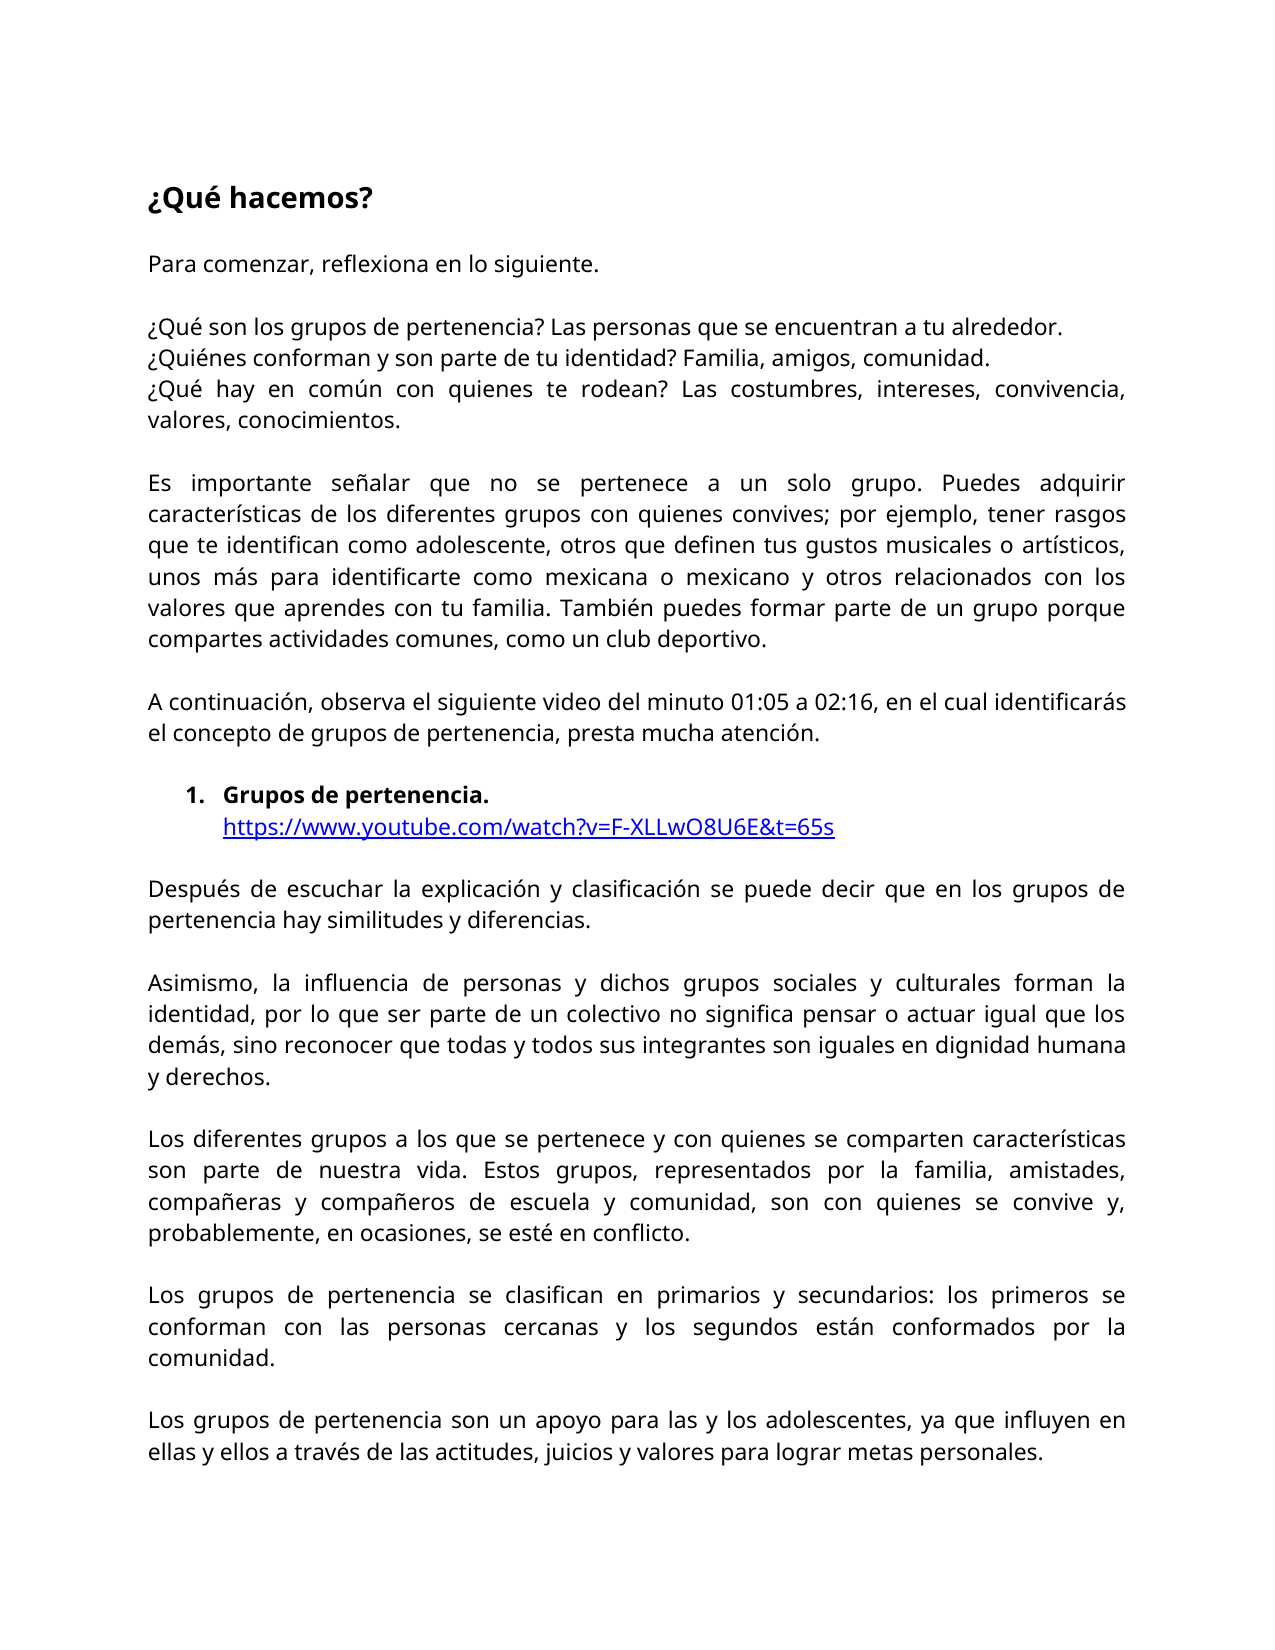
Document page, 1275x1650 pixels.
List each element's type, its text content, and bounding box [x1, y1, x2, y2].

text ¿Qué hacemos? [148, 177, 1127, 217]
text https://www.youtube.com/watch?v=F-XLLwO8U6E&t=65s [223, 811, 1127, 842]
text A continuación, observa el siguiente video del minuto 01:05 a 02:16, en el cual identificarás el concepto de grupos de pertenencia, presta mucha atención. [148, 686, 1127, 748]
text Asimismo, la influencia de personas y dichos grupos sociales y culturales forman la identidad, por lo que ser parte de un colectivo no significa pensar o actuar igual que los demás, sino reconocer que todas y todos sus integrantes son iguales en dignidad humana y derechos. [148, 967, 1127, 1092]
text ¿Quiénes conforman y son parte de tu identidad? Familia, amigos, comunidad. [148, 342, 1127, 373]
text Los grupos de pertenencia son un apoyo para las y los adolescentes, ya que influyen en ellas y ellos a través de las actitudes, juicios y valores para lograr metas personales. [148, 1404, 1127, 1467]
text Los grupos de pertenencia se clasifican en primarios y secundarios: los primeros se conforman con las personas cercanas y los segundos están conformados por la comunidad. [148, 1279, 1127, 1373]
list Grupos de pertenencia. [185, 779, 1127, 811]
text Es importante señalar que no se pertenece a un solo grupo. Puedes adquirir características de los diferentes grupos con quienes convives; por ejemplo, tener rasgos que te identifican como adolescente, otros que definen tus gustos musicales o artísticos, unos más para identificarte como mexicana o mexicano y otros relacionados con los valores que aprendes con tu familia. También puedes formar parte de un grupo porque compartes actividades comunes, como un club deportivo. [148, 467, 1127, 654]
text Para comenzar, reflexiona en lo siguiente. [148, 248, 1127, 279]
text ¿Qué son los grupos de pertenencia? Las personas que se encuentran a tu alrededor. [148, 311, 1127, 342]
text Los diferentes grupos a los que se pertenece y con quienes se comparten características son parte de nuestra vida. Estos grupos, representados por la familia, amistades, compañeras y compañeros de escuela y comunidad, son con quienes se convive y, probablemente, en ocasiones, se esté en conflicto. [148, 1123, 1127, 1248]
text ¿Qué hay en común con quienes te rodean? Las costumbres, intereses, convivencia, valores, conocimientos. [148, 373, 1127, 436]
text Después de escuchar la explicación y clasificación se puede decir que en los grupos de pertenencia hay similitudes y diferencias. [148, 873, 1127, 936]
